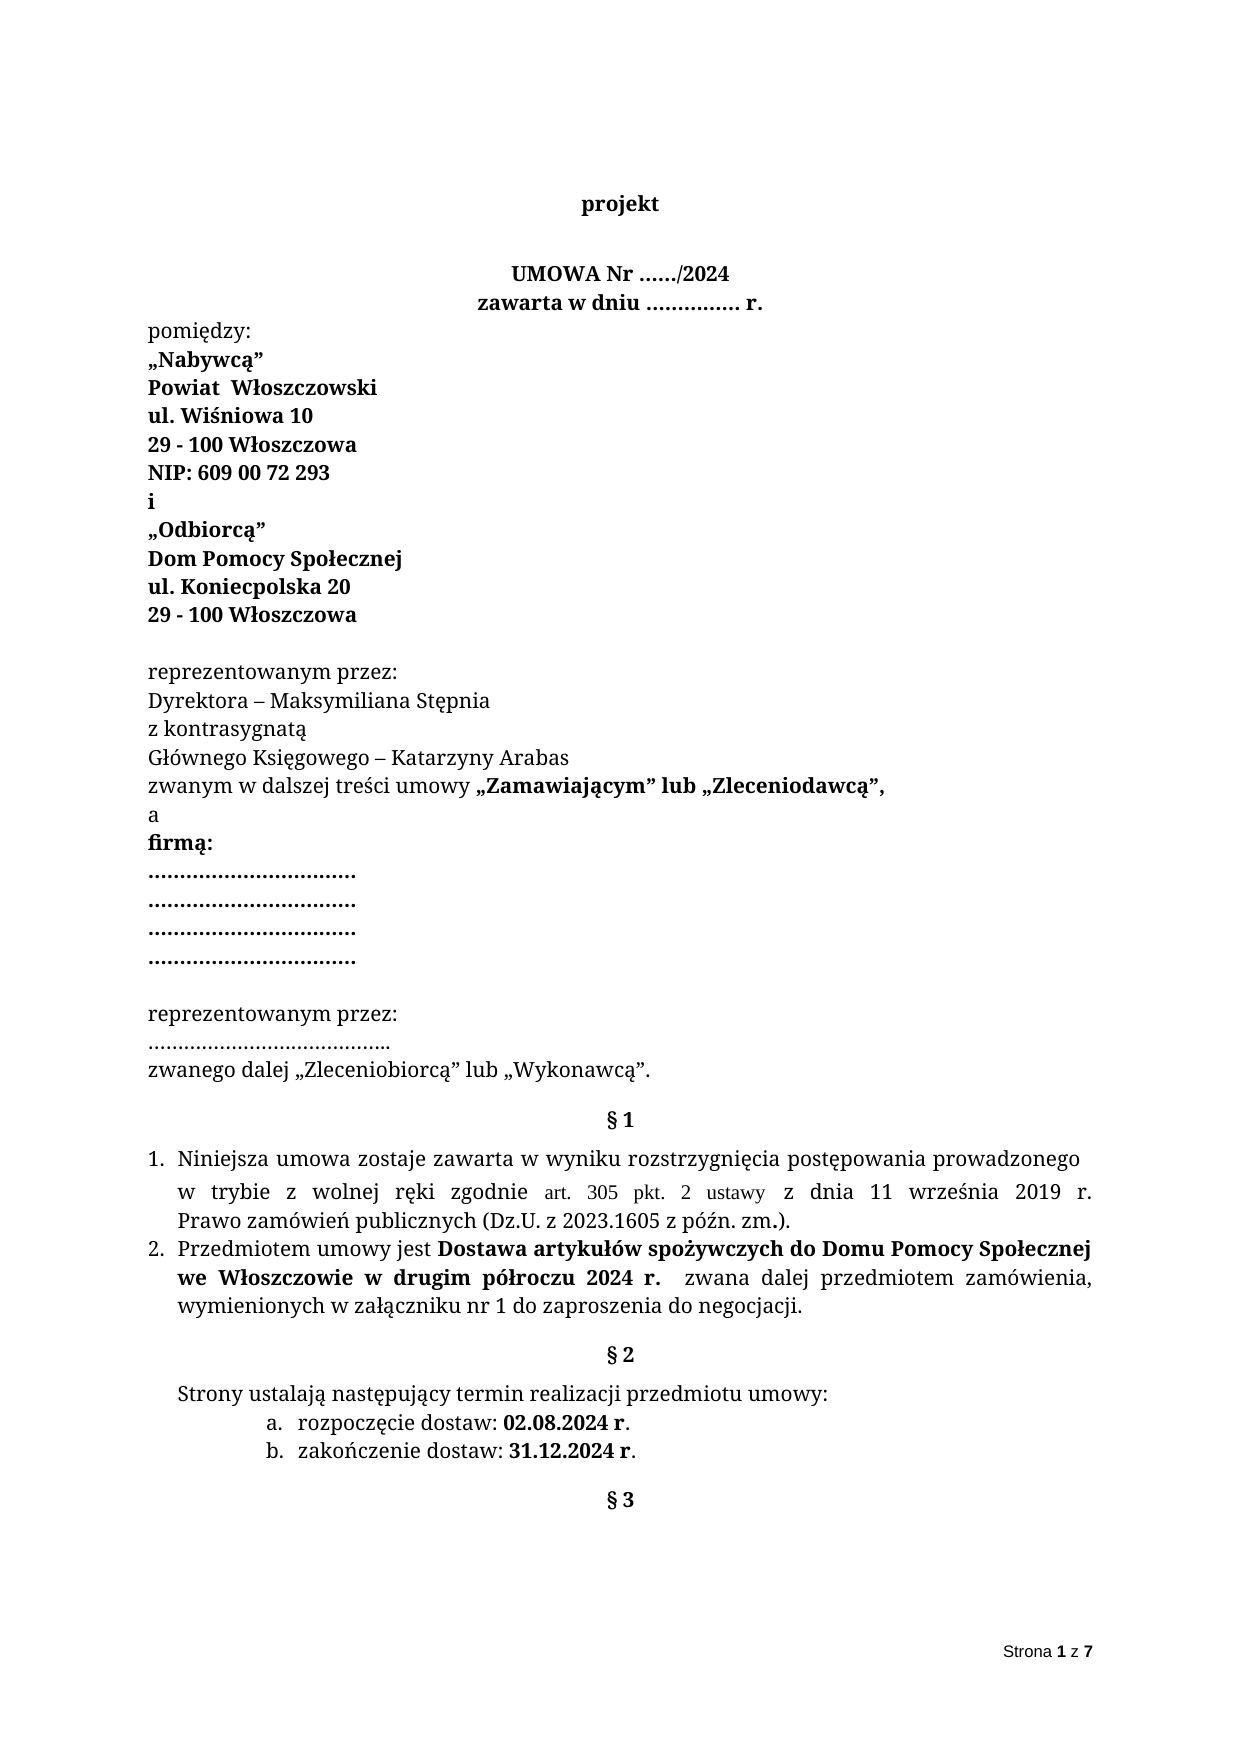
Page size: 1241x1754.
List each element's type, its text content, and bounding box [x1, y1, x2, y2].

text pomiędzy: [148, 316, 1093, 345]
list zakończenie dostaw: 31.12.2024 r. [266, 1436, 1093, 1464]
text …………………………… [148, 885, 1093, 913]
list Niniejsza umowa zostaje zawarta w wyniku rozstrzygnięcia postępowania prowadzonego w trybie z wolnej ręki zgodnie art. 305 pkt. 2 ustawy z dnia 11 września 2019 r. Prawo zamówień publicznych (Dz.U. z 2023.1605 z późn. zm.). [148, 1144, 1093, 1234]
list Przedmiotem umowy jest Dostawa artykułów spożywczych do Domu Pomocy Społecznej we Włoszczowie w drugim półroczu 2024 r. zwana dalej przedmiotem zamówienia, wymienionych w załączniku nr 1 do zaproszenia do negocjacji. [148, 1234, 1093, 1319]
text Głównego Księgowego – Katarzyny Arabas [148, 743, 1093, 771]
text i [148, 487, 1093, 515]
text „Odbiorcą” [148, 515, 1093, 544]
text Strony ustalają następujący termin realizacji przedmiotu umowy: [177, 1379, 1093, 1408]
text UMOWA Nr ……/2024 [148, 259, 1093, 288]
list rozpoczęcie dostaw: 02.08.2024 r. [266, 1408, 1093, 1436]
text zwanym w dalszej treści umowy „Zamawiającym” lub „Zleceniodawcą”, [148, 771, 1093, 800]
text NIP: 609 00 72 293 [148, 458, 1093, 487]
text „Nabywcą” [148, 345, 1093, 373]
text Dom Pomocy Społecznej [148, 544, 1093, 572]
text Dyrektora – Maksymiliana Stępnia [148, 686, 1093, 714]
text z kontrasygnatą [148, 714, 1093, 743]
text reprezentowanym przez: [148, 657, 1093, 686]
text 29 - 100 Włoszczowa [148, 430, 1093, 458]
text …………………………… [148, 857, 1093, 885]
text …………………………… [148, 942, 1093, 970]
text § 3 [148, 1485, 1093, 1514]
text a firmą: [148, 800, 1093, 857]
text ………………………………….. [148, 1027, 1093, 1056]
text 29 - 100 Włoszczowa [148, 601, 1093, 629]
text Powiat Włoszczowski [148, 373, 1093, 402]
text ul. Wiśniowa 10 [148, 402, 1093, 430]
text projekt [148, 189, 1093, 218]
text reprezentowanym przez: [148, 999, 1093, 1027]
text § 2 [148, 1340, 1093, 1369]
text ul. Koniecpolska 20 [148, 572, 1093, 601]
text zawarta w dniu …………… r. [148, 288, 1093, 316]
text zwanego dalej „Zleceniobiorcą” lub „Wykonawcą”. [148, 1056, 1093, 1084]
text § 1 [148, 1105, 1093, 1133]
text …………………………… [148, 913, 1093, 942]
